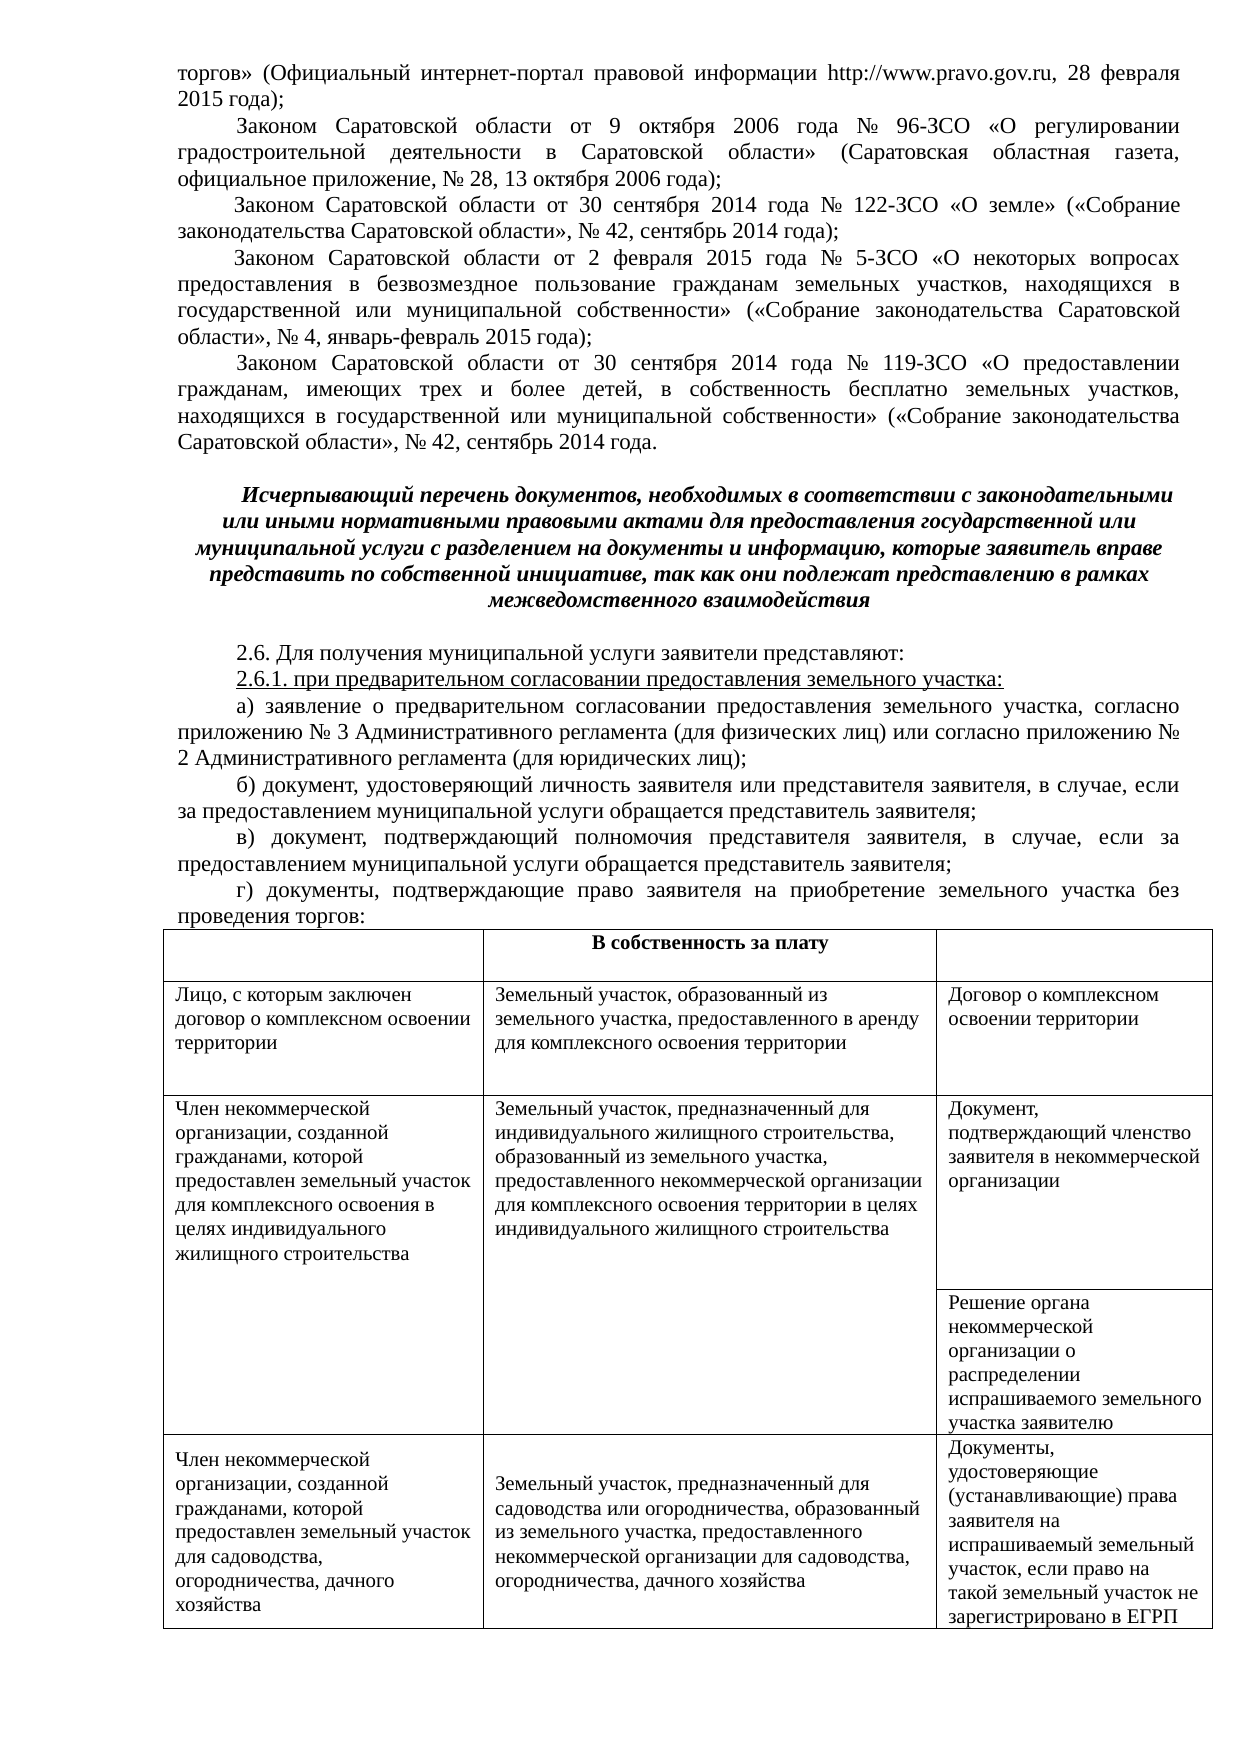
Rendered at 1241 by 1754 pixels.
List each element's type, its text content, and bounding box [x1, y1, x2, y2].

text 2.6.1. при предварительном согласовании предоставления земельного участка: [177, 665, 1181, 692]
text Законом Саратовской области от 2 февраля 2015 года № 5-ЗСО «О некоторых вопросах предоставления в безвозмездное пользование гражданам земельных участков, находящихся в государственной или муниципальной собственности» («Собрание законодательства Саратовской области», № 4, январь-февраль 2015 года); [177, 244, 1181, 349]
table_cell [164, 1435, 483, 1628]
text б) документ, удостоверяющий личность заявителя или представителя заявителя, в случае, если за предоставлением муниципальной услуги обращается представитель заявителя; [177, 771, 1181, 823]
table_header В собственность за плату [484, 930, 936, 981]
text 2.6. Для получения муниципальной услуги заявители представляют: [177, 639, 1181, 665]
table_cell Договор о комплексном освоении территории [937, 982, 1212, 1095]
table_cell Член некоммерческой организации, созданной гражданами, которой предоставлен земельный участок для комплексного освоения в целях индивидуального жилищного строительства [164, 1096, 483, 1434]
text Законом Саратовской области от 9 октября 2006 года № 96-ЗСО «О регулировании градостроительной деятельности в Саратовской области» (Саратовская областная газета, официальное приложение, № 28, 13 октября 2006 года); [177, 112, 1181, 191]
text Законом Саратовской области от 30 сентября 2014 года № 122-ЗСО «О земле» («Собрание законодательства Саратовской области», № 42, сентябрь 2014 года); [177, 191, 1181, 244]
text в) документ, подтверждающий полномочия представителя заявителя, в случае, если за предоставлением муниципальной услуги обращается представитель заявителя; [177, 823, 1181, 876]
table_cell Земельный участок, образованный из земельного участка, предоставленного в аренду для комплексного освоения территории [484, 982, 936, 1095]
table_header [937, 930, 1212, 981]
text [177, 59, 1181, 112]
table_cell Документ, подтверждающий членство заявителя в некоммерческой организации [937, 1096, 1212, 1289]
text Законом Саратовской области от 30 сентября 2014 года № 119-ЗСО «О предоставлении гражданам, имеющих трех и более детей, в собственность бесплатно земельных участков, находящихся в государственной или муниципальной собственности» («Собрание законодательства Саратовской области», № 42, сентябрь 2014 года. [177, 349, 1181, 454]
table_cell Земельный участок, предназначенный для индивидуального жилищного строительства, образованный из земельного участка, предоставленного некоммерческой организации для комплексного освоения территории в целях индивидуального жилищного строительства [484, 1096, 936, 1434]
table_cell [484, 1435, 936, 1628]
table_cell Документы, удостоверяющие (устанавливающие) права заявителя на испрашиваемый земельный участок, если право на такой земельный участок не зарегистрировано в ЕГРП [937, 1435, 1212, 1628]
table_header [164, 930, 483, 981]
table_cell Лицо, с которым заключен договор о комплексном освоении территории [164, 982, 483, 1095]
text г) документы, подтверждающие право заявителя на приобретение земельного участка без проведения торгов: [177, 876, 1181, 929]
table_cell Решение органа некоммерческой организации о распределении испрашиваемого земельного участка заявителю [937, 1290, 1212, 1434]
text а) заявление о предварительном согласовании предоставления земельного участка, согласно приложению № 3 Административного регламента (для физических лиц) или согласно приложению № 2 Административного регламента (для юридических лиц); [177, 692, 1181, 771]
text Исчерпывающий перечень документов, необходимых в соответствии с законодательными или иными нормативными правовыми актами для предоставления государственной или муниципальной услуги с разделением на документы и информацию, которые заявитель вправе представить по собственной инициативе, так как они подлежат представлению в рамках межведомственного взаимодействия [177, 481, 1181, 613]
